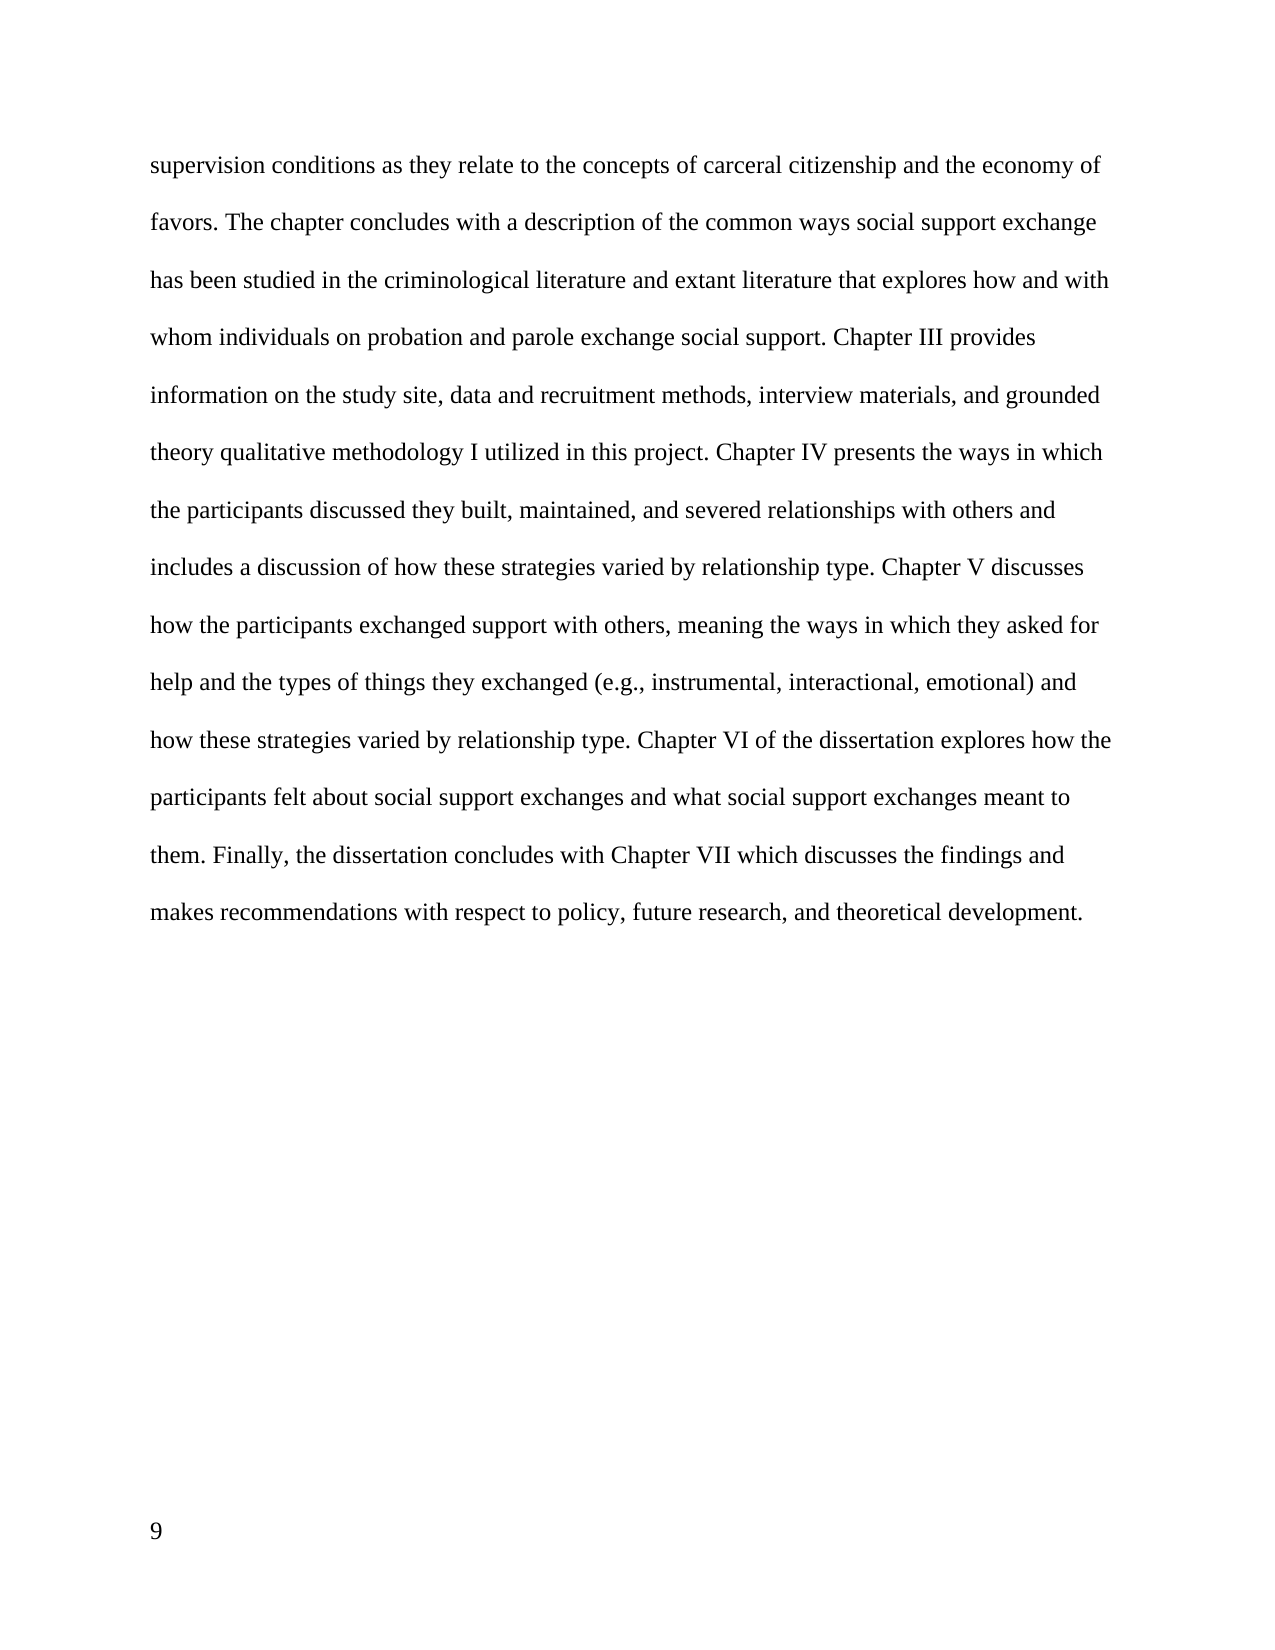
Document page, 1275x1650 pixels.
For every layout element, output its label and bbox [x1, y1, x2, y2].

text [150, 150, 1125, 926]
